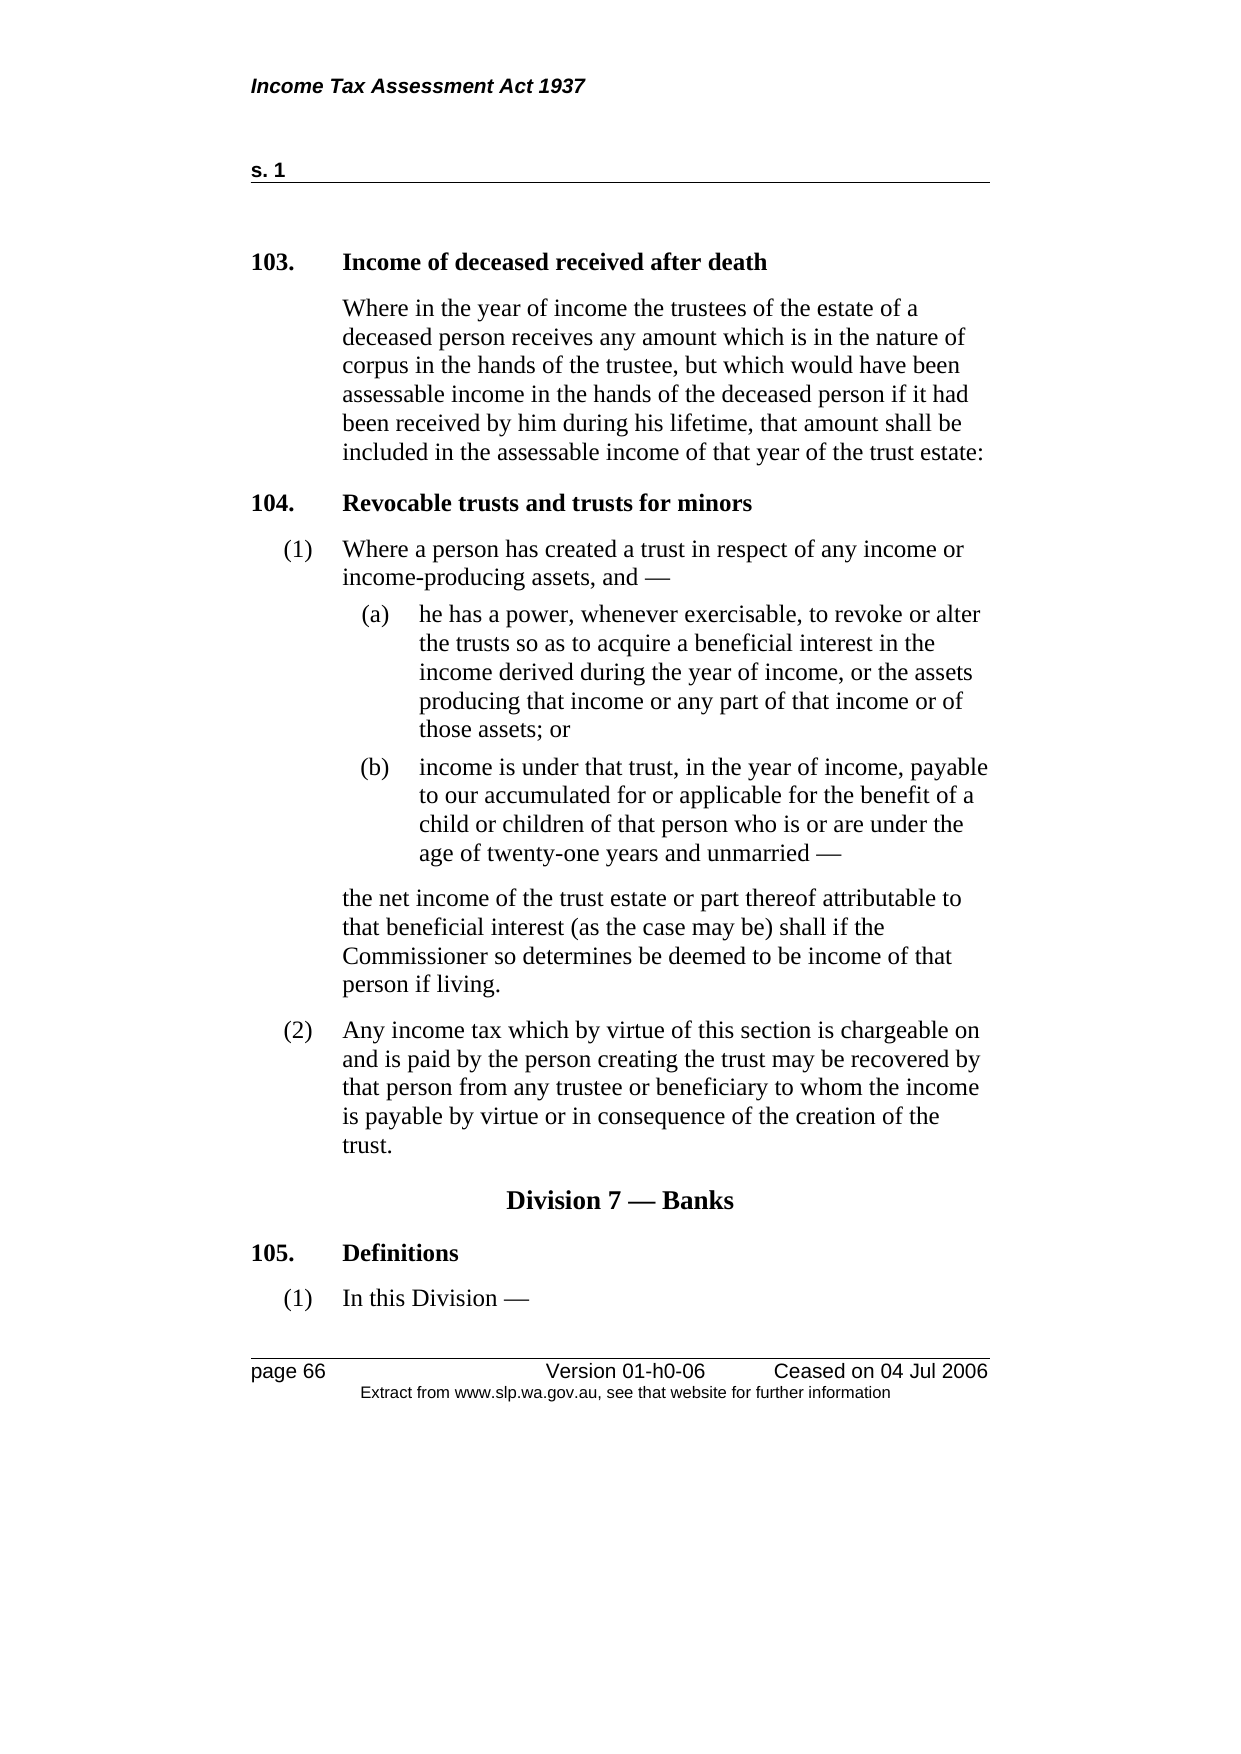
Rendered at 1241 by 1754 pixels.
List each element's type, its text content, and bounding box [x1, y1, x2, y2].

text (1) In this Division — [251, 1283, 990, 1312]
text (1) Where a person has created a trust in respect of any income or income-producing assets, and — [251, 534, 990, 591]
subtitle 103. Income of deceased received after death [251, 247, 990, 276]
text the net income of the trust estate or part thereof attributable to that beneficial interest (as the case may be) shall if the Commissioner so determines be deemed to be income of that person if living. [251, 883, 990, 998]
subtitle Division 7 — Banks [251, 1184, 990, 1215]
text (a) he has a power, whenever exercisable, to revoke or alter the trusts so as to acquire a beneficial interest in the income derived during the year of income, or the assets producing that income or any part of that income or of those assets; or [251, 599, 990, 743]
text Where in the year of income the trustees of the estate of a deceased person receives any amount which is in the nature of corpus in the hands of the trustee, but which would have been assessable income in the hands of the deceased person if it had been received by him during his lifetime, that amount shall be included in the assessable income of that year of the trust estate: [251, 293, 990, 465]
text (2) Any income tax which by virtue of this section is chargeable on and is paid by the person creating the trust may be recovered by that person from any trustee or beneficiary to whom the income is payable by virtue or in consequence of the creation of the trust. [251, 1015, 990, 1159]
subtitle 104. Revocable trusts and trusts for minors [251, 488, 990, 517]
text (b) income is under that trust, in the year of income, payable to our accumulated for or applicable for the benefit of a child or children of that person who is or are under the age of twenty-one years and unmarried — [251, 752, 990, 867]
subtitle 105. Definitions [251, 1238, 990, 1267]
